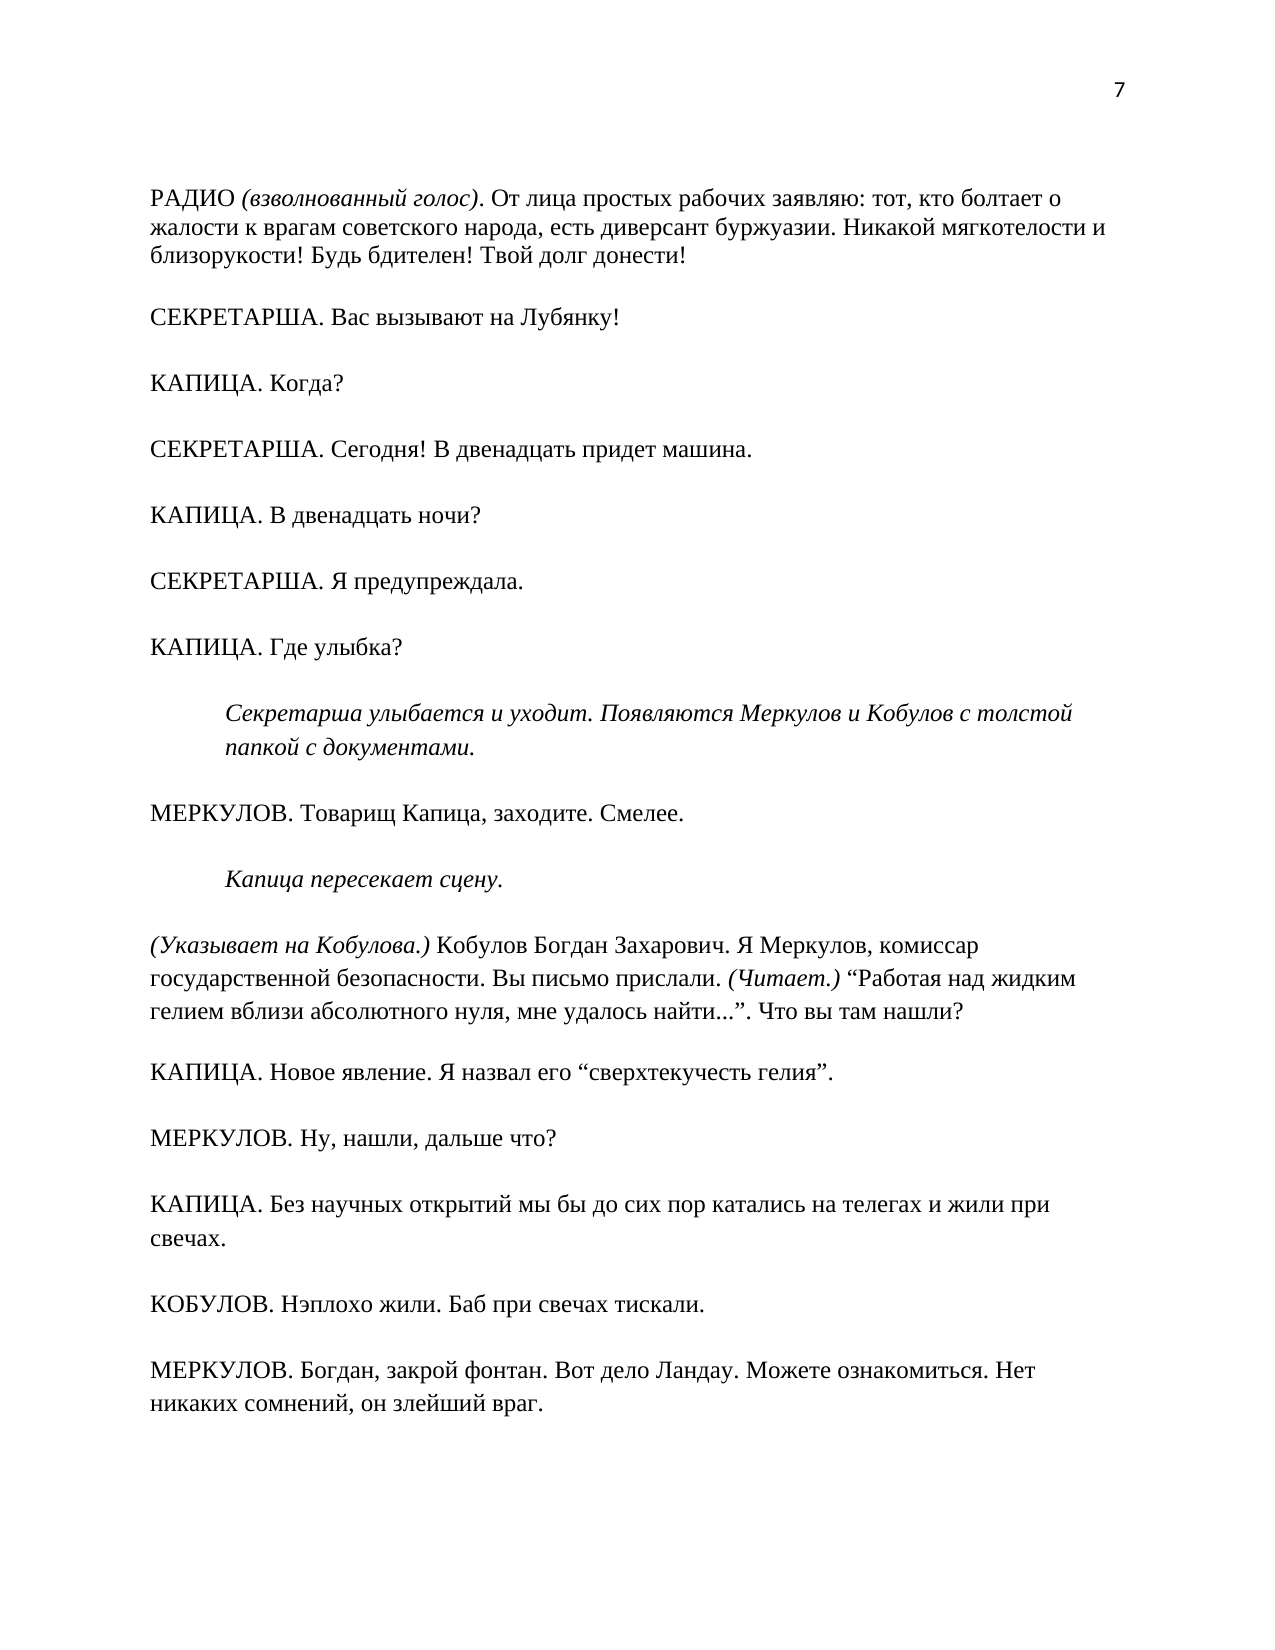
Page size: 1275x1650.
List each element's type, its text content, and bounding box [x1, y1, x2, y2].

text КАПИЦА. Без научных открытий мы бы до сих пор катались на телегах и жили при свечах. [150, 1189, 1125, 1251]
text (Указывает на Кобулова.) Кобулов Богдан Захарович. Я Меркулов, комиссар государственной безопасности. Вы письмо прислали. (Читает.) “Работая над жидким гелием вблизи абсолютного нуля, мне удалось найти...”. Что вы там нашли? [150, 930, 1125, 1024]
text СЕКРЕТАРША. Сегодня! В двенадцать придет машина. [150, 434, 1125, 463]
text МЕРКУЛОВ. Ну, нашли, дальше что? [150, 1123, 1125, 1152]
text КАПИЦА. Где улыбка? [150, 632, 1125, 661]
text РАДИО (взволнованный голос). От лица простых рабочих заявляю: тот, кто болтает о жалости к врагам советского народа, есть диверсант буржуазии. Никакой мягкотелости и близорукости! Будь бдителен! Твой долг донести! [150, 183, 1125, 269]
text КАПИЦА. В двенадцать ночи? [150, 500, 1125, 529]
text КАПИЦА. Когда? [150, 368, 1125, 397]
text МЕРКУЛОВ. Товарищ Капица, заходите. Смелее. [150, 798, 1125, 826]
text СЕКРЕТАРША. Вас вызывают на Лубянку! [150, 302, 1125, 331]
text МЕРКУЛОВ. Богдан, закрой фонтан. Вот дело Ландау. Можете ознакомиться. Нет никаких сомнений, он злейший враг. [150, 1355, 1125, 1416]
text СЕКРЕТАРША. Я предупреждала. [150, 566, 1125, 595]
text Секретарша улыбается и уходит. Появляются Меркулов и Кобулов с толстой папкой с документами. [225, 698, 1125, 760]
text КАПИЦА. Новое явление. Я назвал его “сверхтекучесть гелия”. [150, 1057, 1125, 1086]
text КОБУЛОВ. Нэплохо жили. Баб при свечах тискали. [150, 1289, 1125, 1317]
text Капица пересекает сцену. [150, 864, 1125, 892]
